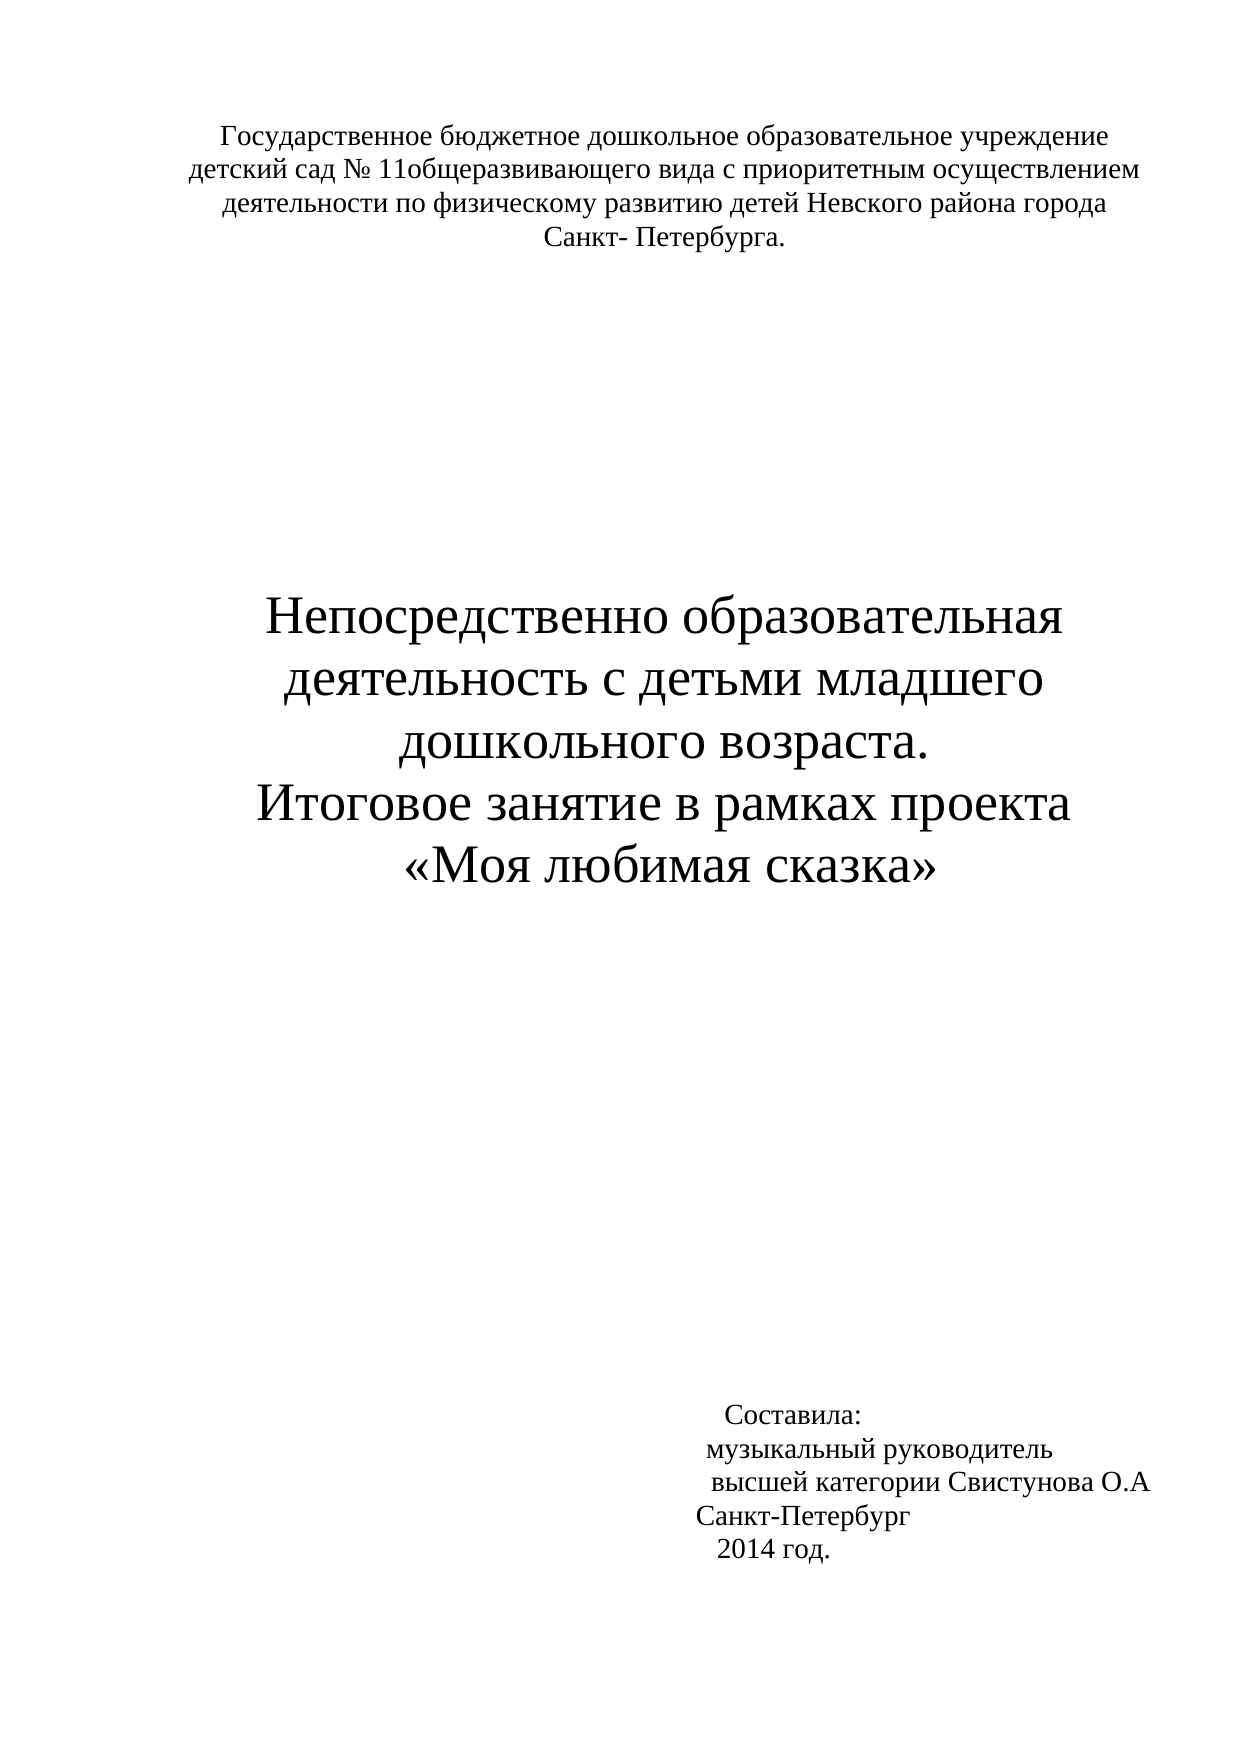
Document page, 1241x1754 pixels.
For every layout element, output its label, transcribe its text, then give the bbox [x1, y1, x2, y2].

text Санкт-Петербург [177, 1498, 1152, 1532]
text высшей категории Свистунова О.А [177, 1464, 1152, 1498]
text Составила: [177, 1397, 1152, 1431]
text «Моя любимая сказка» [177, 832, 1152, 894]
text Государственное бюджетное дошкольное образовательное учреждение детский сад № 11общеразвивающего вида с приоритетным осуществлением деятельности по физическому развитию детей Невского района города Санкт- Петербурга. [177, 118, 1152, 252]
text 2014 год. [177, 1532, 1152, 1565]
text музыкальный руководитель [177, 1431, 1152, 1464]
text Непосредственно образовательная деятельность с детьми младшего дошкольного возраста. [177, 583, 1152, 770]
text Итоговое занятие в рамках проекта [177, 770, 1152, 832]
